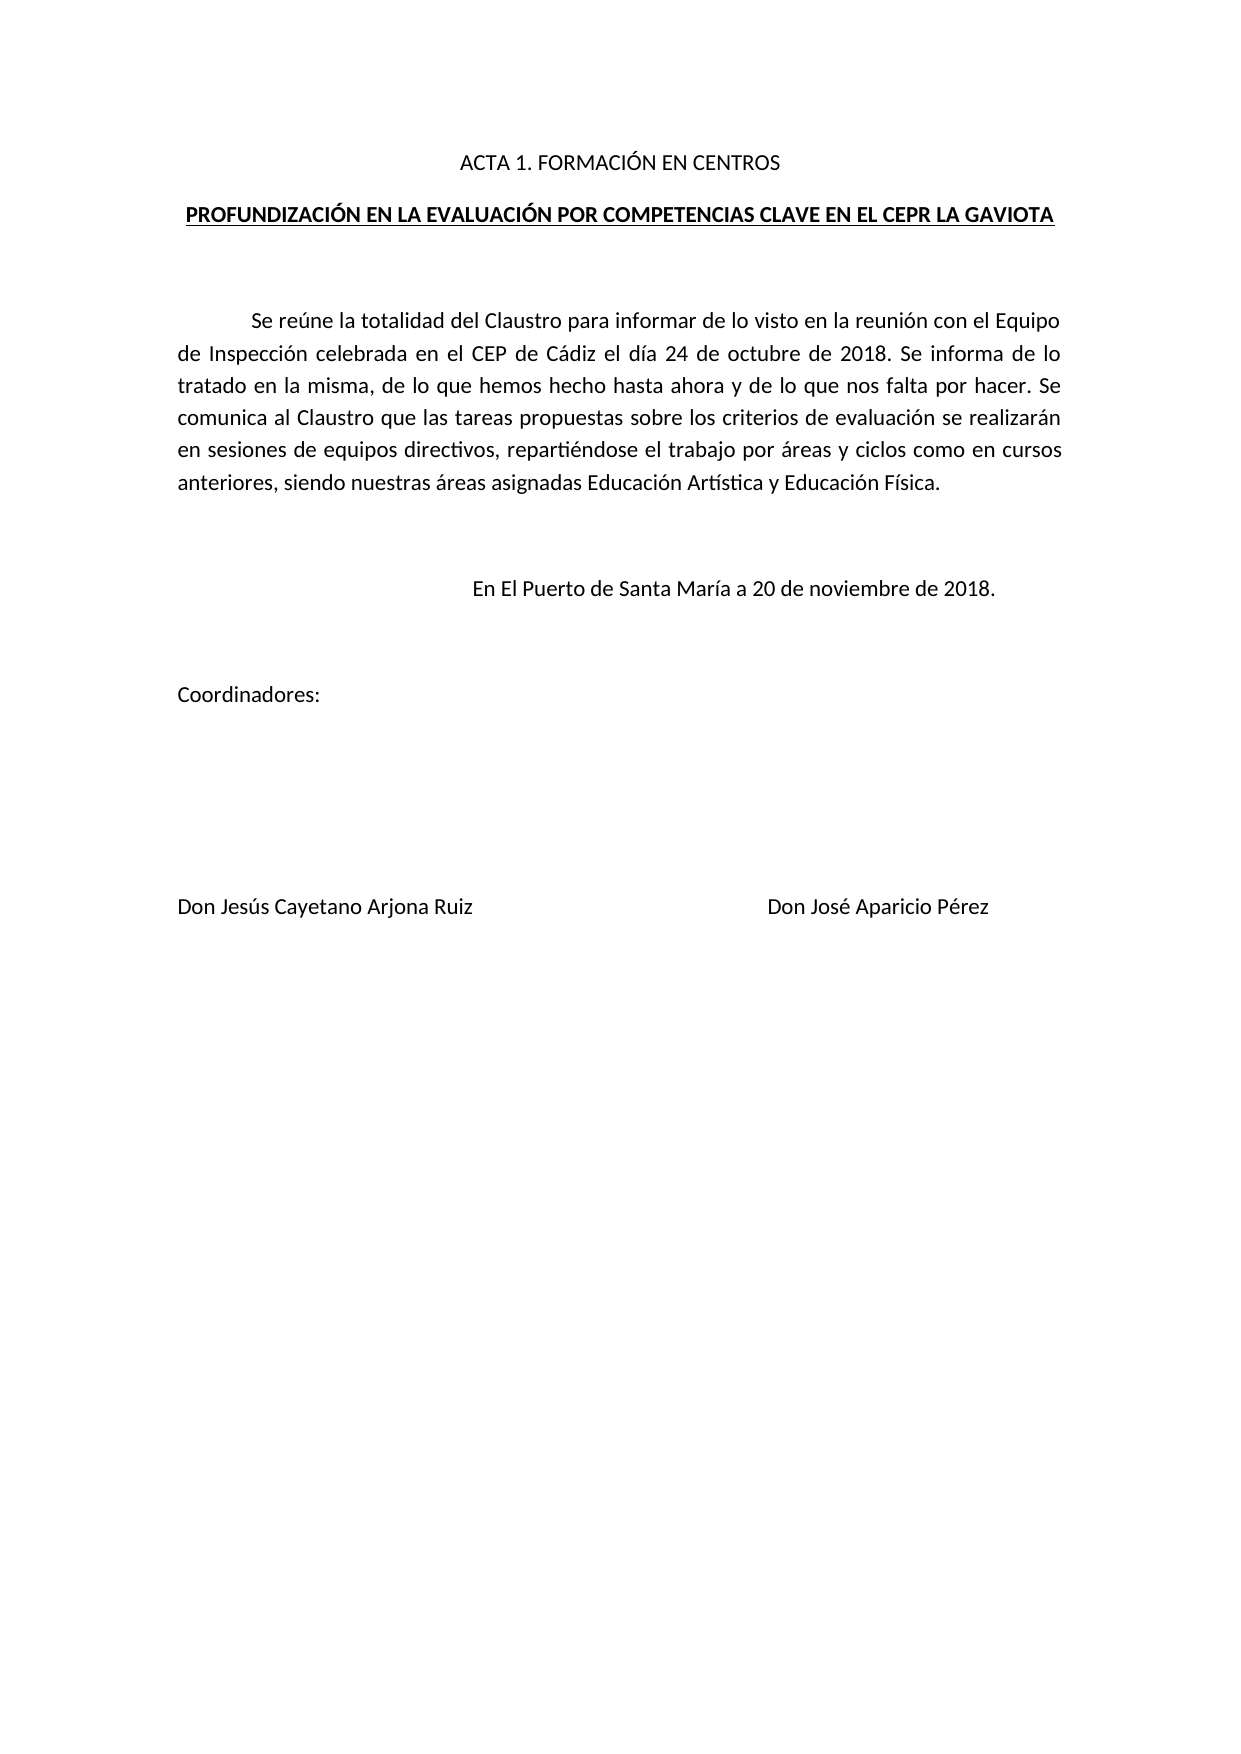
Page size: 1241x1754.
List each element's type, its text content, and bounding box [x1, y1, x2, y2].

text Don Jesús Cayetano Arjona Ruiz Don José Aparicio Pérez [177, 892, 1063, 920]
text ACTA 1. FORMACIÓN EN CENTROS [177, 148, 1063, 176]
text Se reúne la totalidad del Claustro para informar de lo visto en la reunión con el Equipo de Inspección celebrada en el CEP de Cádiz el día 24 de octubre de 2018. Se informa de lo tratado en la misma, de lo que hemos hecho hasta ahora y de lo que nos falta por hacer. Se comunica al Claustro que las tareas propuestas sobre los criterios de evaluación se realizarán en sesiones de equipos directivos, repartiéndose el trabajo por áreas y ciclos como en cursos anteriores, siendo nuestras áreas asignadas Educación Artística y Educación Física. [177, 307, 1063, 496]
text En El Puerto de Santa María a 20 de noviembre de 2018. [398, 574, 1063, 602]
text PROFUNDIZACIÓN EN LA EVALUACIÓN POR COMPETENCIAS CLAVE EN EL CEPR LA GAVIOTA [177, 201, 1063, 229]
text Coordinadores: [177, 680, 1063, 708]
